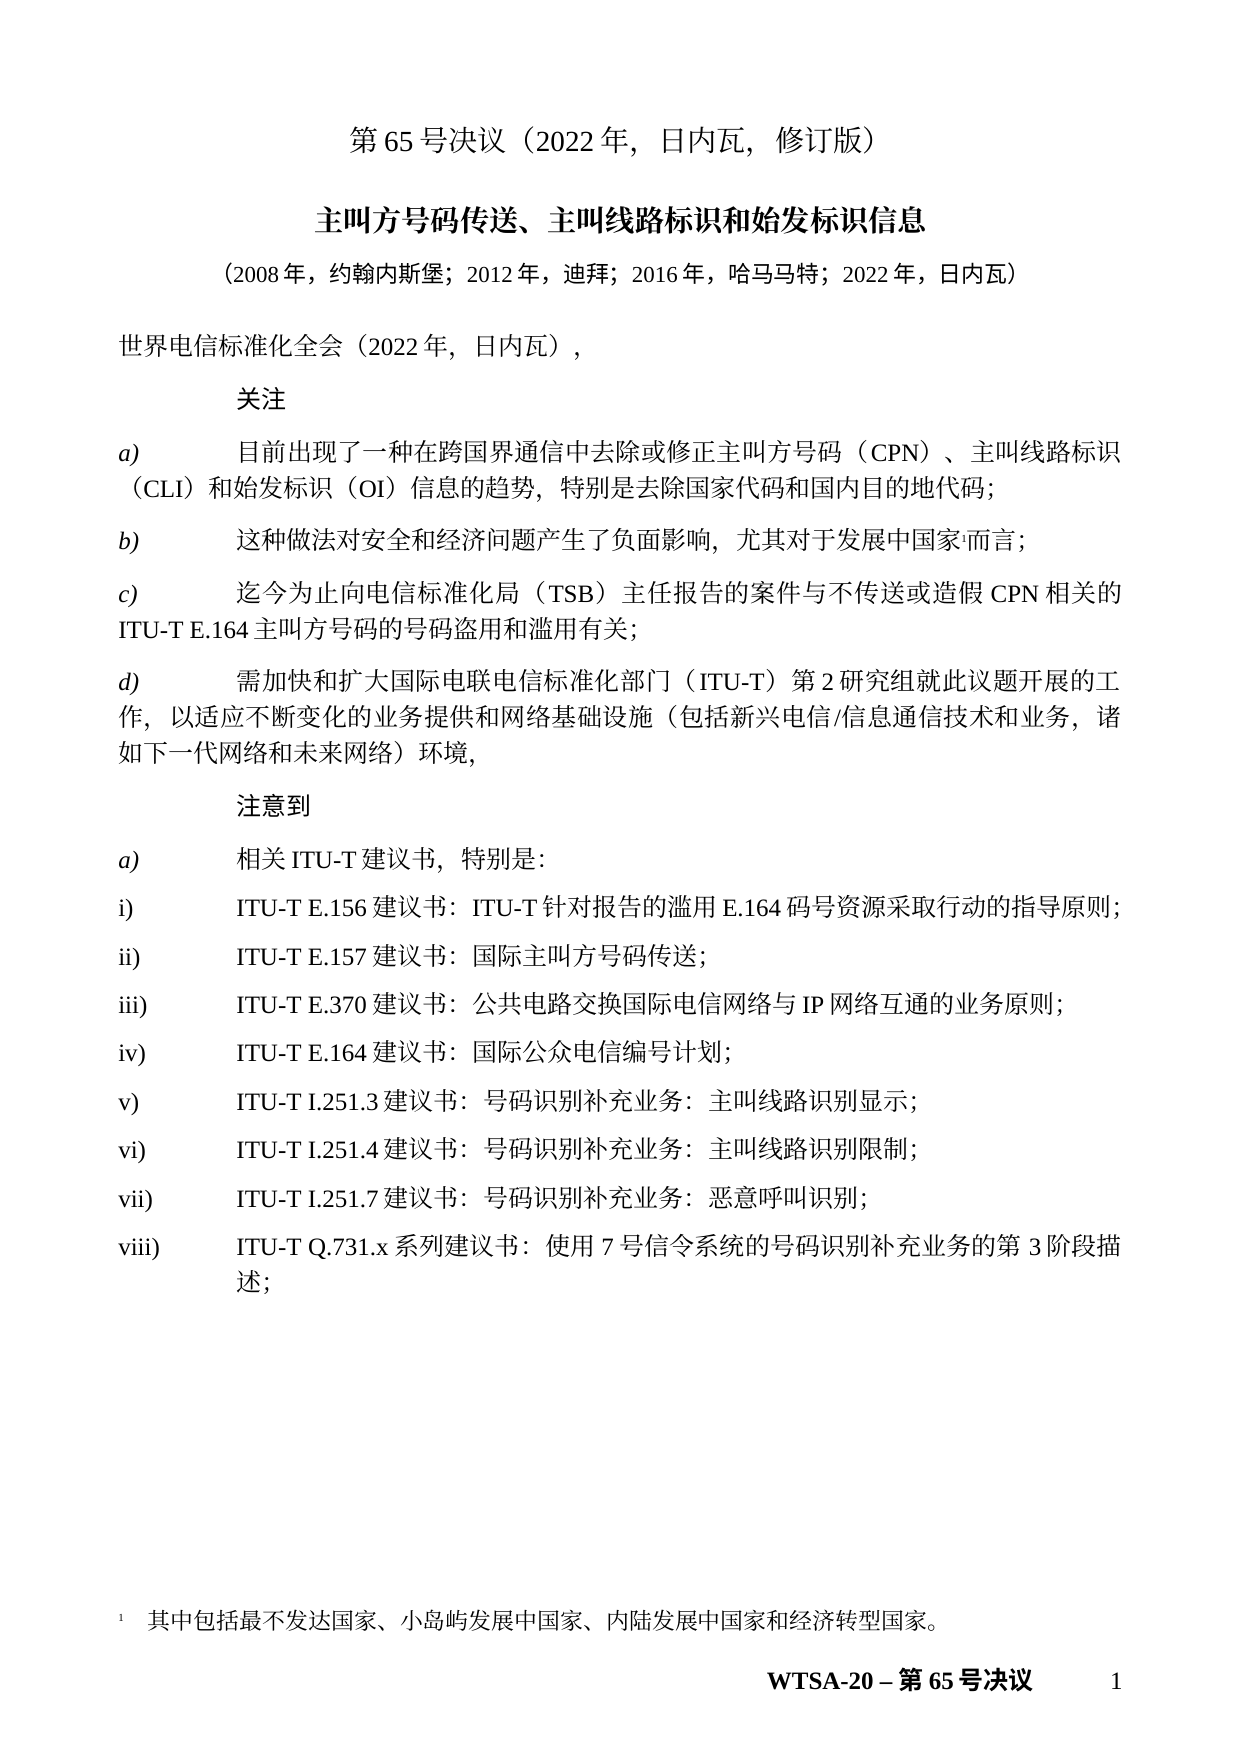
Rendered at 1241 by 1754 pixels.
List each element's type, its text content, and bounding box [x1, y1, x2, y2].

text i) ITU-T E.156建议书：ITU-T针对报告的滥用E.164码号资源采取行动的指导原则； [118, 888, 1122, 924]
text 第65号决议（2022年，日内瓦，修订版） [118, 118, 1122, 160]
text 关注 [236, 379, 1122, 416]
text viii) ITU-T Q.731.x系列建议书：使用7号信令系统的号码识别补充业务的第3阶段描述； [118, 1227, 1122, 1299]
text b) 这种做法对安全和经济问题产生了负面影响，尤其对于发展中国家1而言； [118, 521, 1122, 557]
text iv) ITU-T E.164建议书：国际公众电信编号计划； [118, 1033, 1122, 1069]
text c) 迄今为止向电信标准化局（TSB）主任报告的案件与不传送或造假CPN相关的ITU-T E.164主叫方号码的号码盗用和滥用有关； [118, 573, 1122, 645]
text （2008年，约翰内斯堡；2012年，迪拜；2016年，哈马马特；2022年，日内瓦） [118, 256, 1122, 289]
title 世界电信标准化全会（2022年，日内瓦）， [118, 327, 1122, 363]
text a) 目前出现了一种在跨国界通信中去除或修正主叫方号码（CPN）、主叫线路标识（CLI）和始发标识（OI）信息的趋势，特别是去除国家代码和国内目的地代码； [118, 432, 1122, 504]
text a) 相关ITU-T建议书，特别是： [118, 839, 1122, 875]
text 注意到 [236, 786, 1122, 823]
text vii) ITU-T I.251.7建议书：号码识别补充业务：恶意呼叫识别； [118, 1178, 1122, 1214]
text vi) ITU-T I.251.4建议书：号码识别补充业务：主叫线路识别限制； [118, 1130, 1122, 1166]
text d) 需加快和扩大国际电联电信标准化部门（ITU-T）第2研究组就此议题开展的工作，以适应不断变化的业务提供和网络基础设施（包括新兴电信/信息通信技术和业务，诸如下一代网络和未来网络）环境， [118, 662, 1122, 770]
text v) ITU-T I.251.3建议书：号码识别补充业务：主叫线路识别显示； [118, 1082, 1122, 1117]
text iii) ITU-T E.370建议书：公共电路交换国际电信网络与IP网络互通的业务原则； [118, 985, 1122, 1021]
text ii) ITU-T E.157建议书：国际主叫方号码传送； [118, 936, 1122, 972]
title 主叫方号码传送、主叫线路标识和始发标识信息 [118, 197, 1122, 239]
